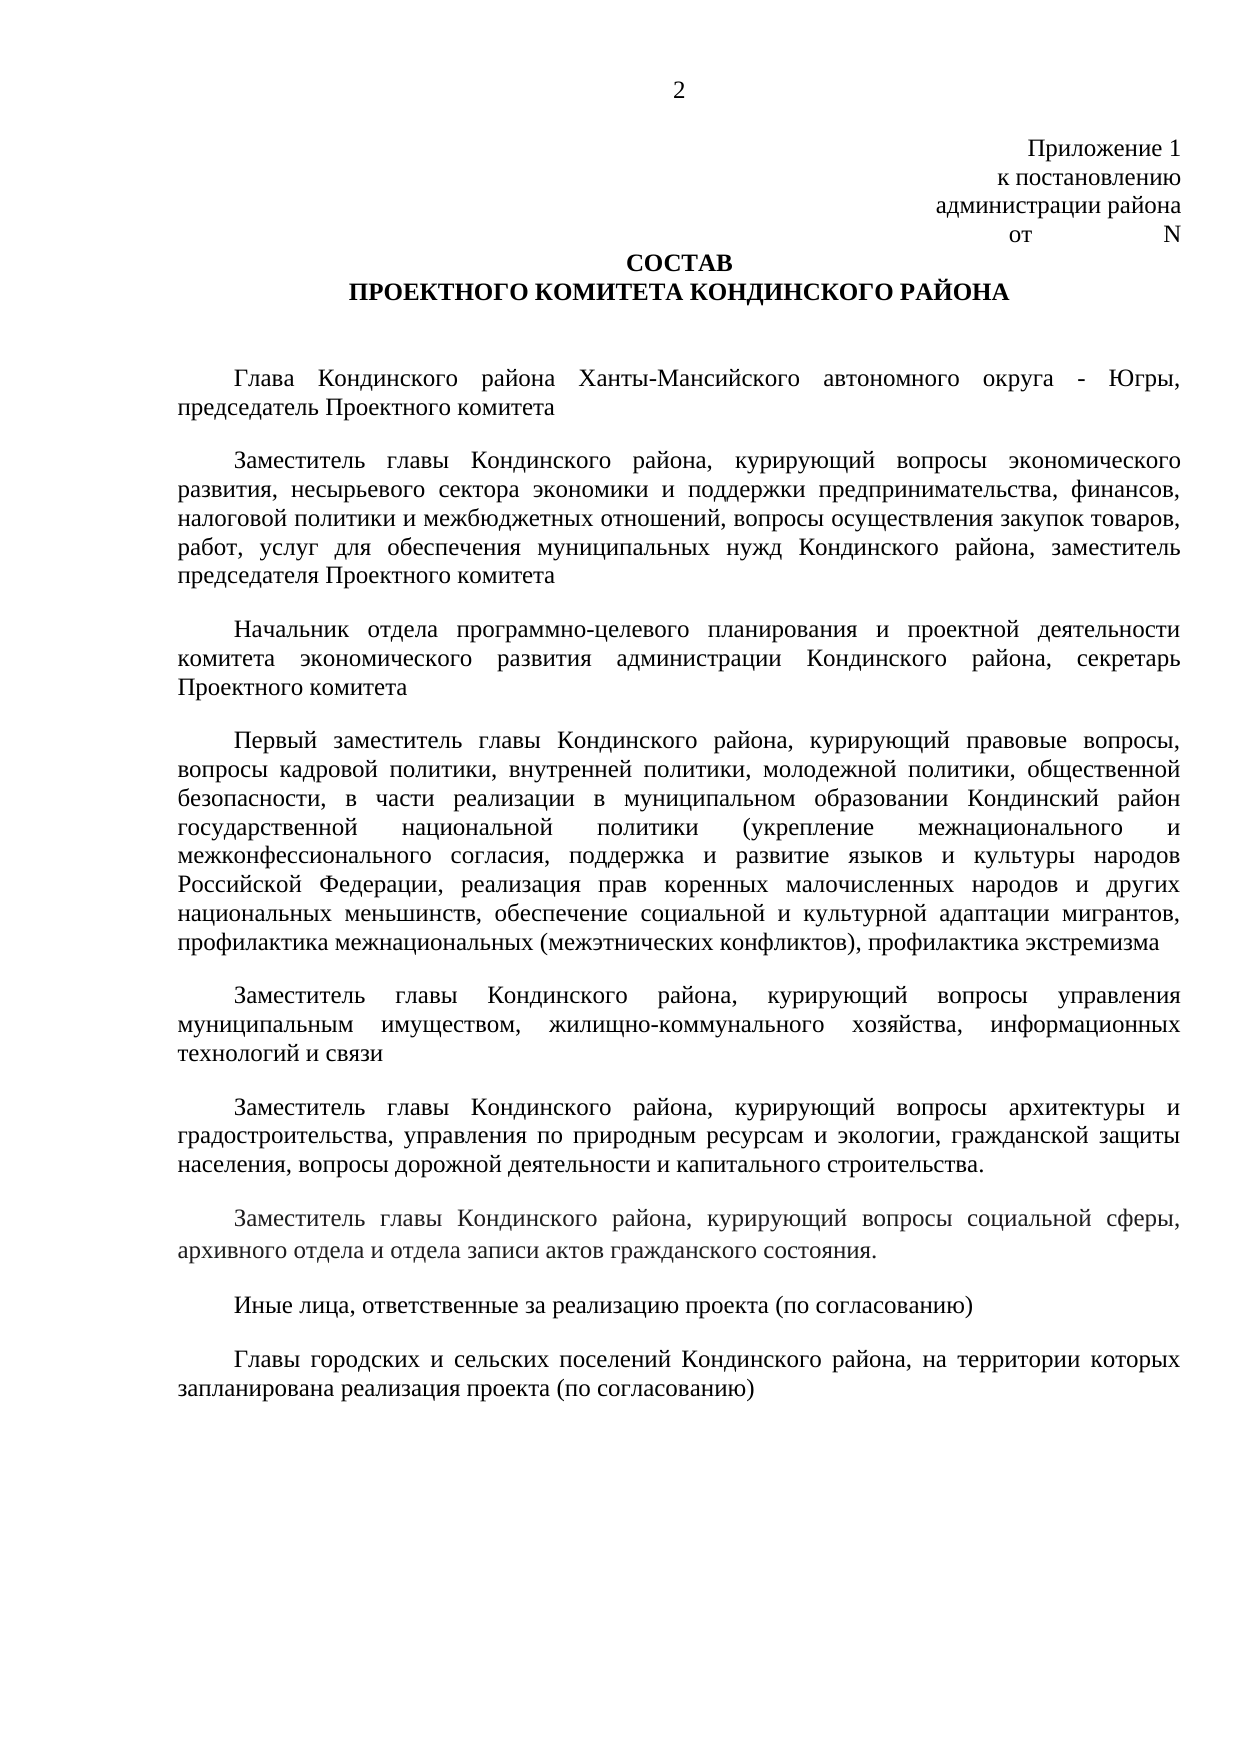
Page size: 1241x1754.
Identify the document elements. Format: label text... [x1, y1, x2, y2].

text к постановлению [177, 162, 1181, 190]
text Первый заместитель главы Кондинского района, курирующий правовые вопросы, вопросы кадровой политики, внутренней политики, молодежной политики, общественной безопасности, в части реализации в муниципальном образовании Кондинский район государственной национальной политики (укрепление межнационального и межконфессионального согласия, поддержка и развитие языков и культуры народов Российской Федерации, реализация прав коренных малочисленных народов и других национальных меньшинств, обеспечение социальной и культурной адаптации мигрантов, профилактика межнациональных (межэтнических конфликтов), профилактика экстремизма [177, 725, 1181, 955]
text Глава Кондинского района Ханты-Мансийского автономного округа - Югры, председатель Проектного комитета [177, 363, 1181, 420]
text Заместитель главы Кондинского района, курирующий вопросы архитектуры и градостроительства, управления по природным ресурсам и экологии, гражданской защиты населения, вопросы дорожной деятельности и капитального строительства. [177, 1092, 1181, 1178]
text администрации района [177, 190, 1181, 219]
text Иные лица, ответственные за реализацию проекта (по согласованию) [177, 1290, 1181, 1319]
title СОСТАВ [177, 248, 1181, 277]
title ПРОЕКТНОГО КОМИТЕТА КОНДИНСКОГО РАЙОНА [177, 277, 1181, 305]
text Заместитель главы Кондинского района, курирующий вопросы экономического развития, несырьевого сектора экономики и поддержки предпринимательства, финансов, налоговой политики и межбюджетных отношений, вопросы осуществления закупок товаров, работ, услуг для обеспечения муниципальных нужд Кондинского района, заместитель председателя Проектного комитета [177, 445, 1181, 589]
text Заместитель главы Кондинского района, курирующий вопросы управления муниципальным имуществом, жилищно-коммунального хозяйства, информационных технологий и связи [177, 980, 1181, 1067]
text Главы городских и сельских поселений Кондинского района, на территории которых запланирована реализация проекта (по согласованию) [177, 1344, 1181, 1401]
text Приложение 1 [177, 133, 1181, 162]
text Заместитель главы Кондинского района, курирующий вопросы социальной сферы, архивного отдела и отдела записи актов гражданского состояния. [177, 1203, 1181, 1265]
text от N [177, 219, 1181, 248]
text Начальник отдела программно-целевого планирования и проектной деятельности комитета экономического развития администрации Кондинского района, секретарь Проектного комитета [177, 614, 1181, 700]
